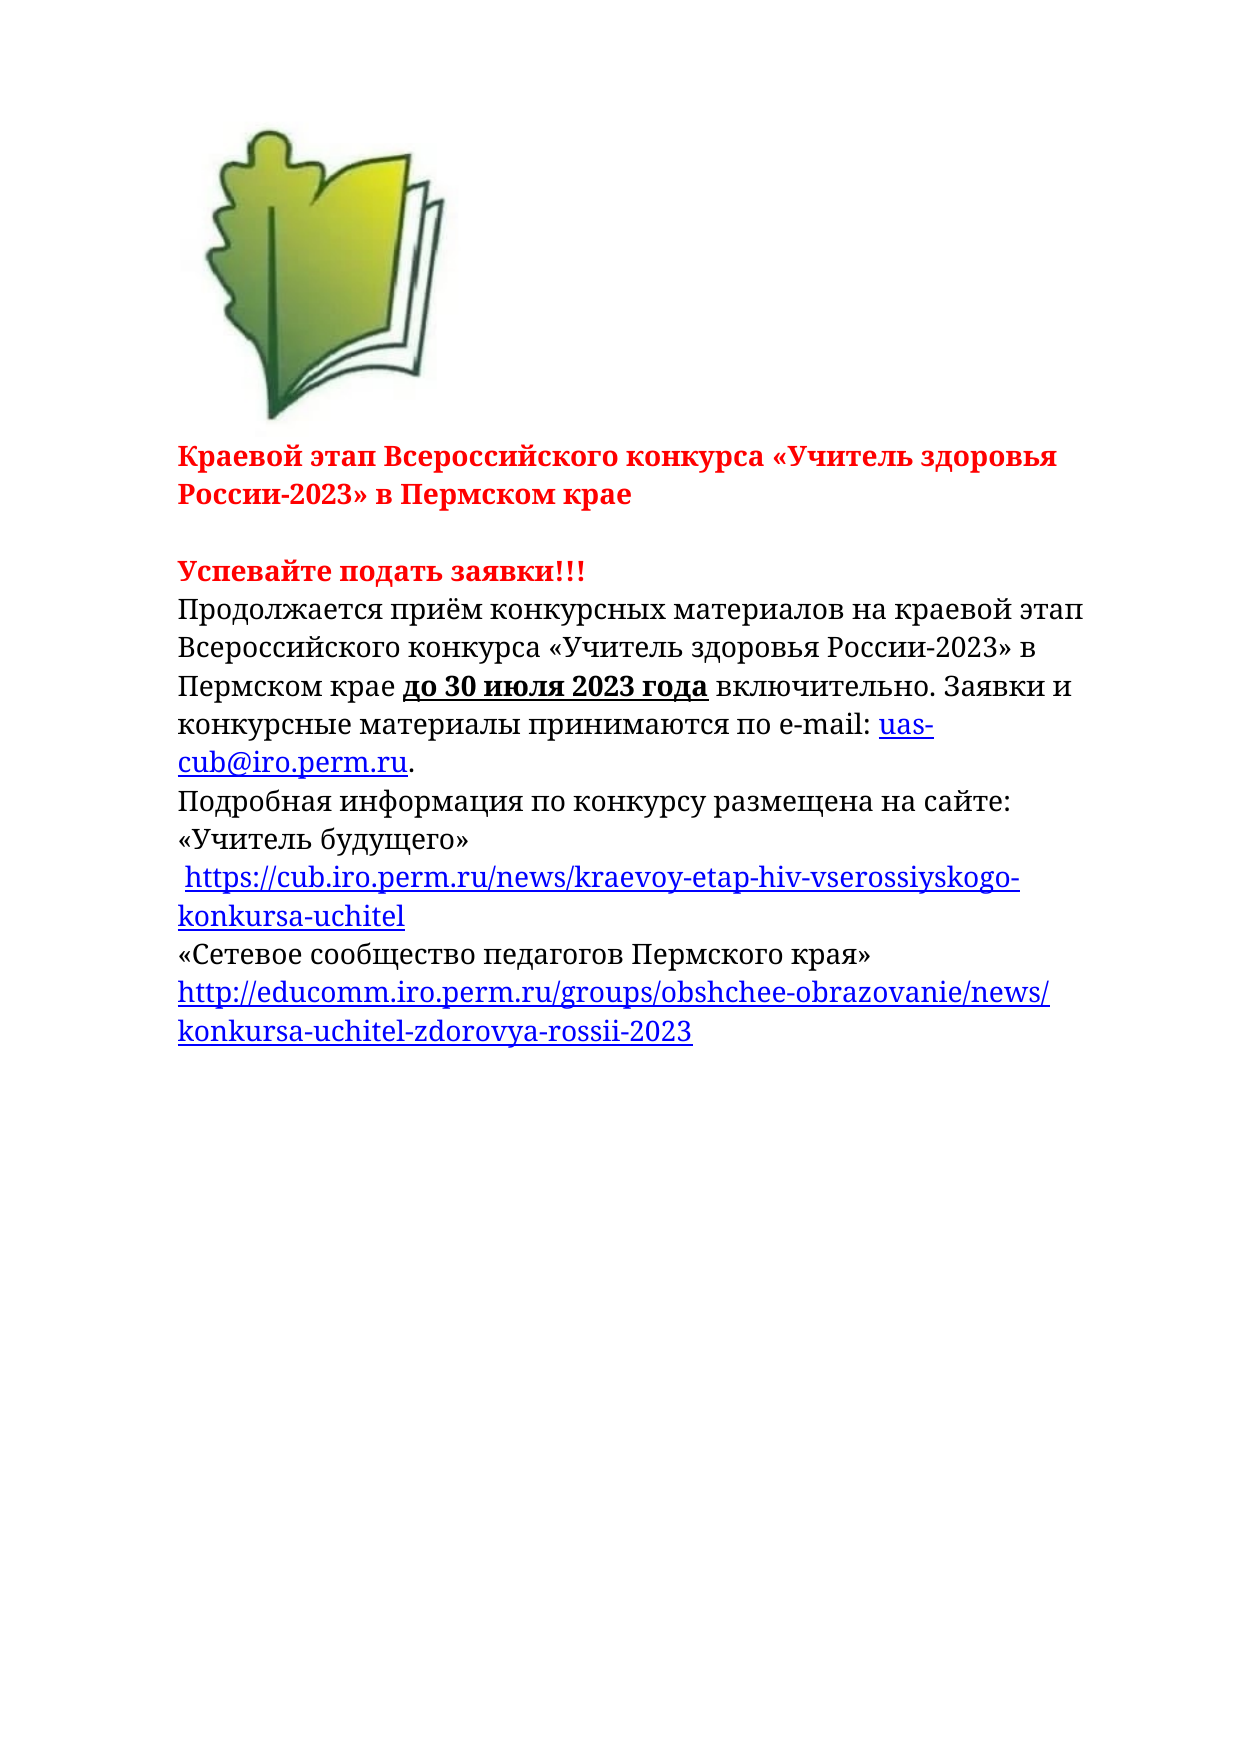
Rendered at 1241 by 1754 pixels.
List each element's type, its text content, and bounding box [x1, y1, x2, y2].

text Краевой этап Всероссийского конкурса «Учитель здоровья России-2023» в Пермском крае [177, 436, 1152, 513]
text https://cub.iro.perm.ru/news/kraevoy-etap-hiv-vserossiyskogo-konkursa-uchitel [177, 858, 1152, 934]
text «Сетевое сообщество педагогов Пермского края» [177, 934, 1152, 973]
text Успевайте подать заявки!!! [177, 551, 1152, 589]
text «Учитель будущего» [177, 819, 1152, 858]
text Продолжается приём конкурсных материалов на краевой этап Всероссийского конкурса «Учитель здоровья России-2023» в Пермском крае до 30 июля 2023 года включительно. Заявки и конкурсные материалы принимаются по e-mail: uas-cub@iro.perm.ru. [177, 589, 1152, 781]
picture [177, 118, 482, 437]
text http://educomm.iro.perm.ru/groups/obshchee-obrazovanie/news/konkursa-uchitel-zdorovya-rossii-2023 [177, 973, 1152, 1049]
text Подробная информация по конкурсу размещена на сайте: [177, 781, 1152, 819]
